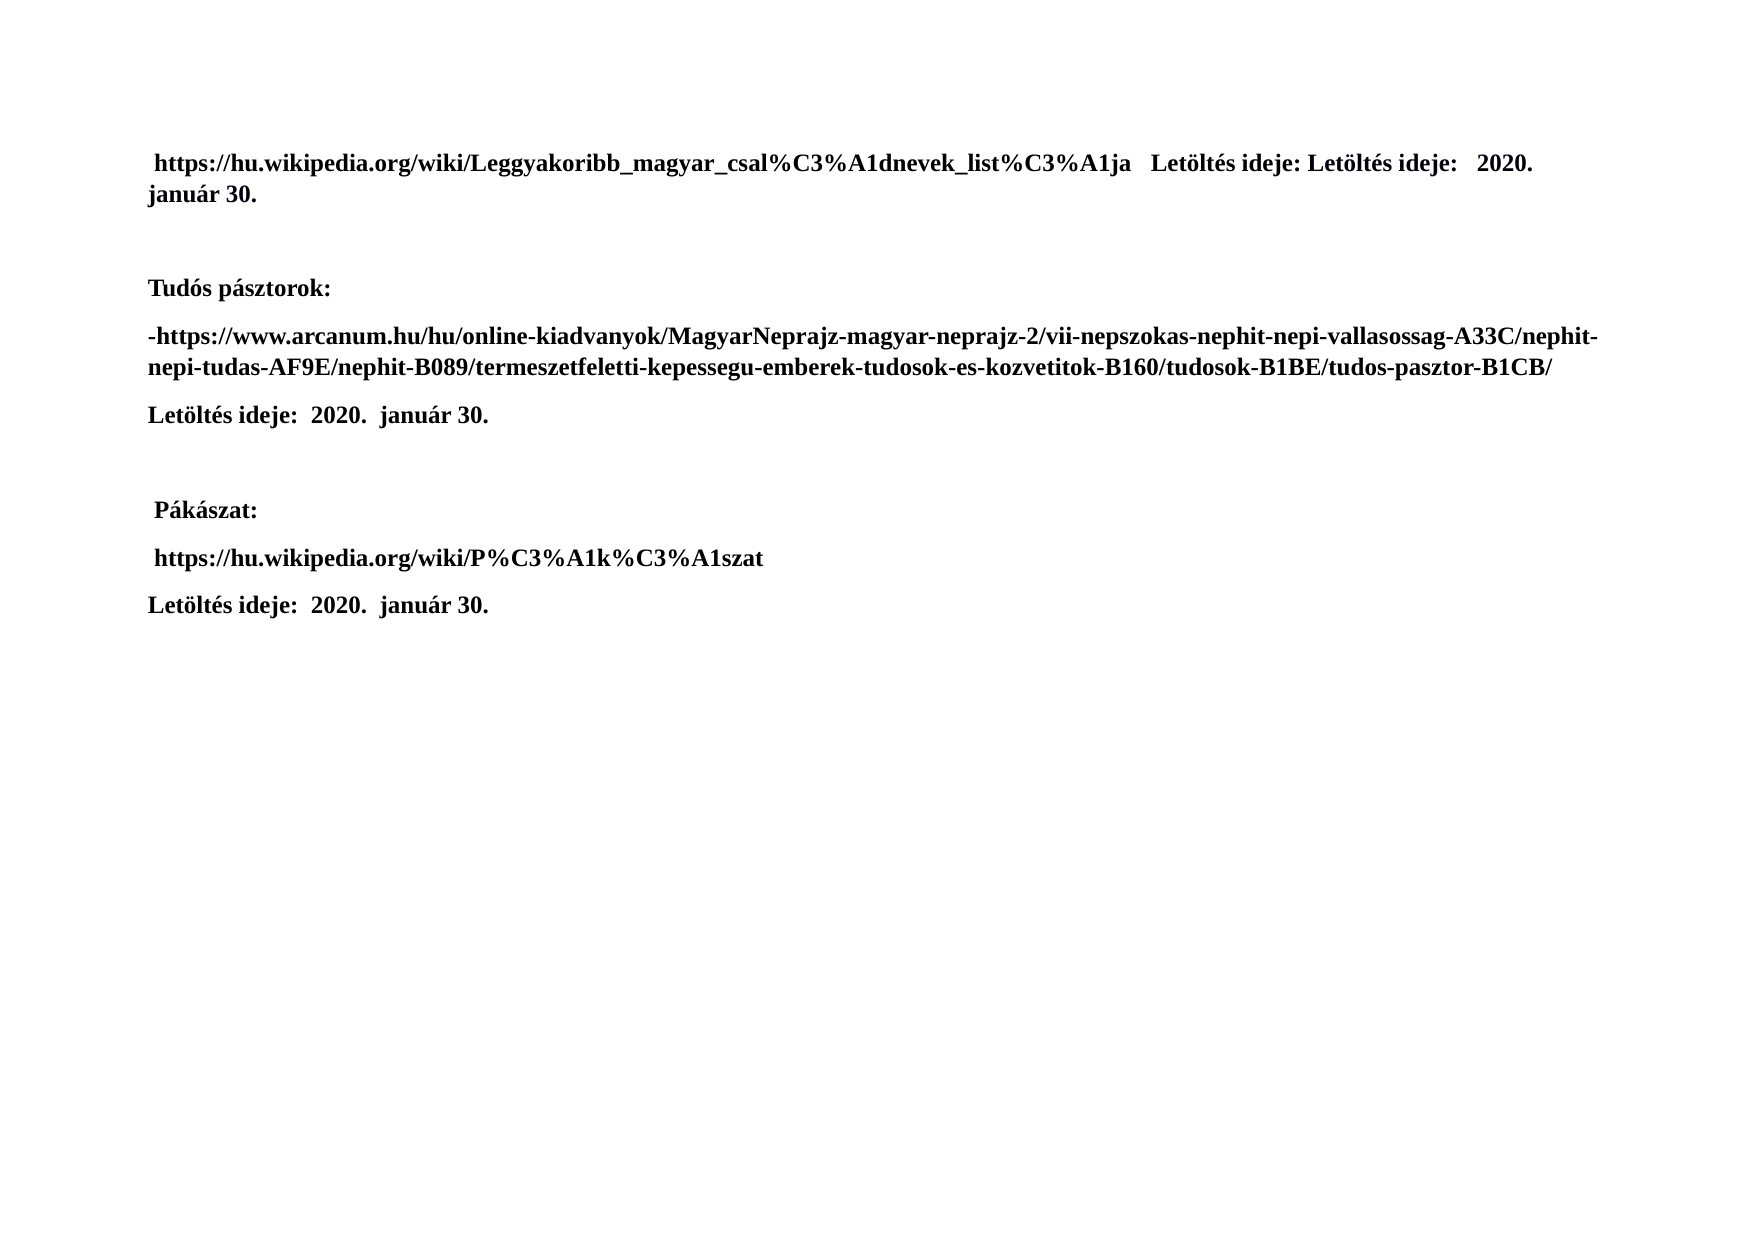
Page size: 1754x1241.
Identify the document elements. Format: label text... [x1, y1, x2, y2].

text https://hu.wikipedia.org/wiki/Leggyakoribb_magyar_csal%C3%A1dnevek_list%C3%A1ja Letöltés ideje: Letöltés ideje: 2020. január 30. [148, 148, 1606, 207]
text Tudós pásztorok: [148, 273, 1606, 302]
text -https://www.arcanum.hu/hu/online-kiadvanyok/MagyarNeprajz-magyar-neprajz-2/vii-nepszokas-nephit-nepi-vallasossag-A33C/nephit-nepi-tudas-AF9E/nephit-B089/termeszetfeletti-kepessegu-emberek-tudosok-es-kozvetitok-B160/tudosok-B1BE/tudos-pasztor-B1CB/ [148, 321, 1606, 381]
text Pákászat: [148, 495, 1606, 524]
text Letöltés ideje: 2020. január 30. [148, 400, 1606, 428]
text https://hu.wikipedia.org/wiki/P%C3%A1k%C3%A1szat [148, 543, 1606, 572]
text Letöltés ideje: 2020. január 30. [148, 591, 1606, 619]
